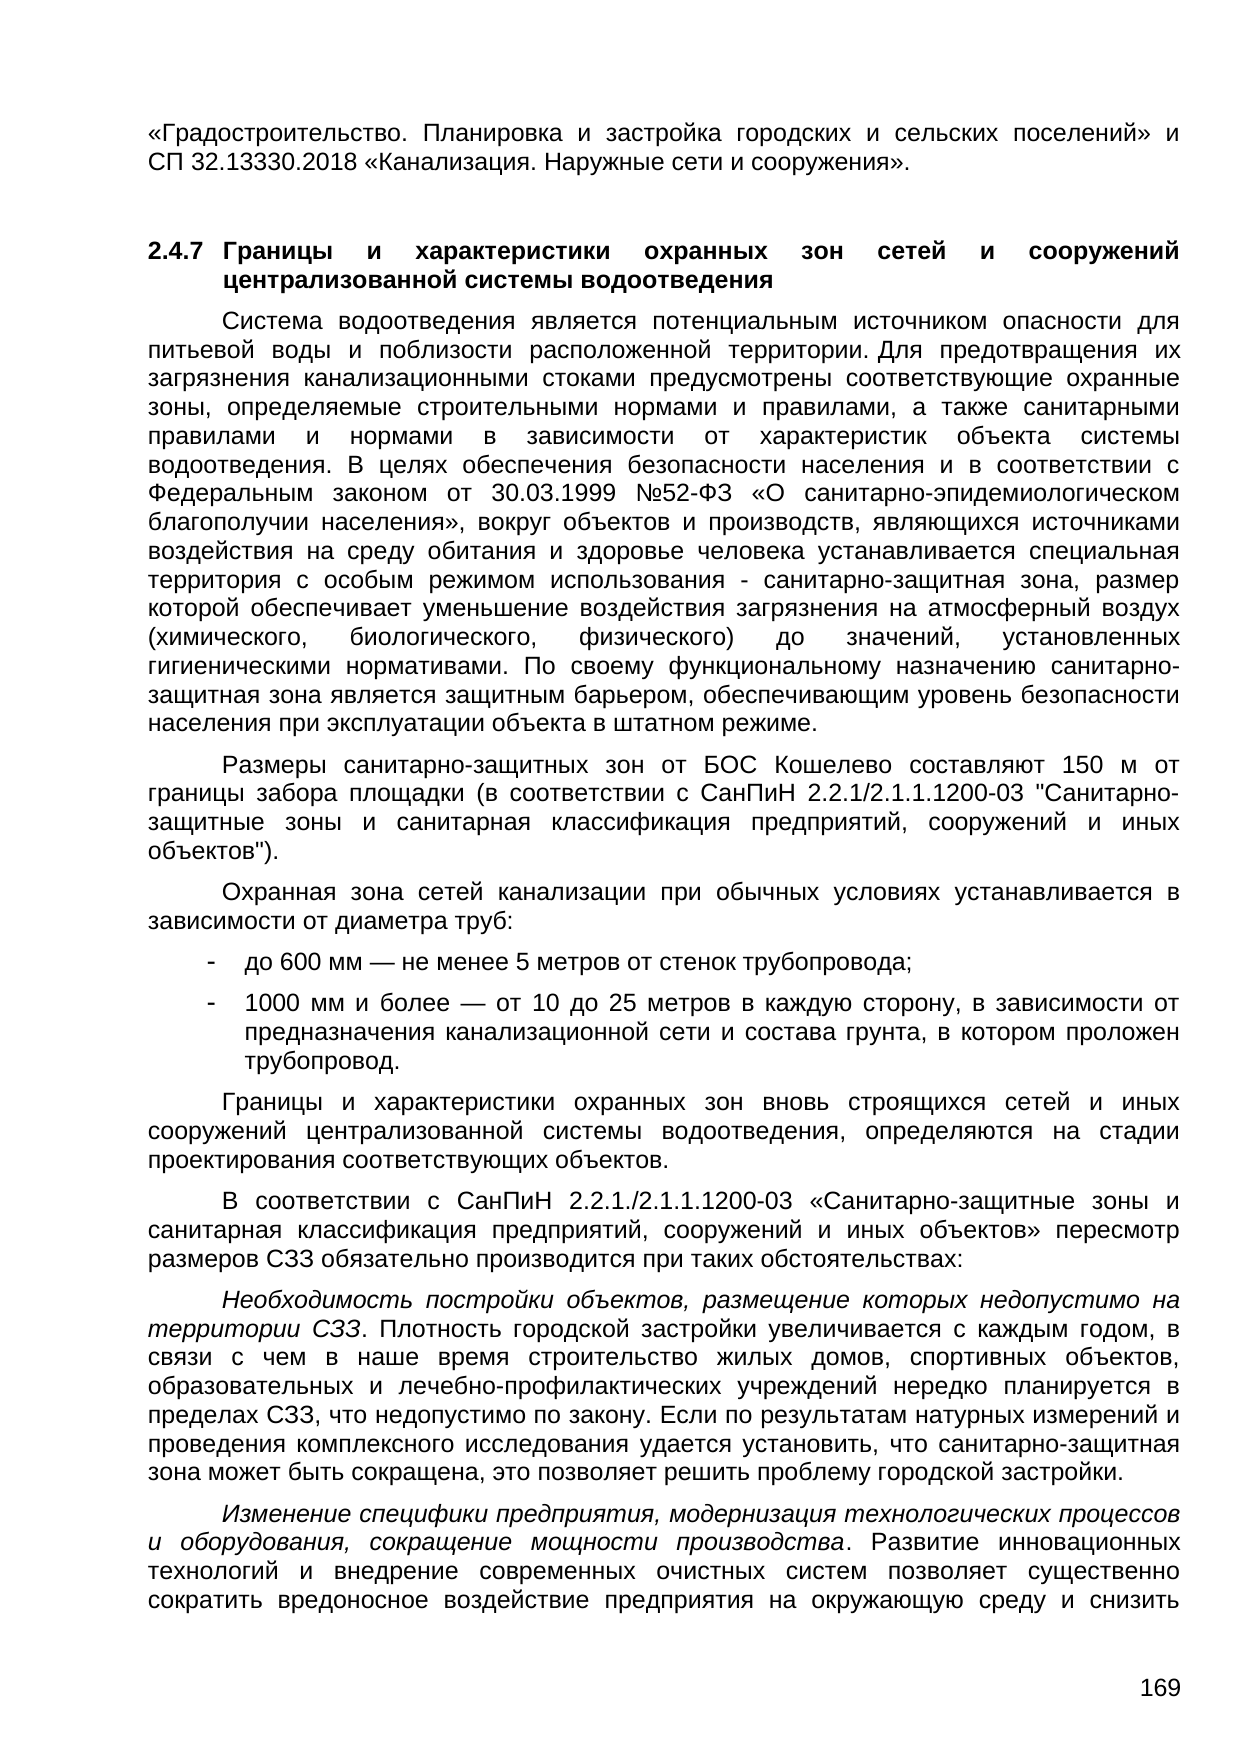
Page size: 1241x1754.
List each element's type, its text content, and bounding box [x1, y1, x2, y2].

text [148, 118, 1181, 176]
subtitle Границы и характеристики охранных зон сетей и сооружений централизованной системы водоотведения [148, 236, 1181, 293]
text Границы и характеристики охранных зон вновь строящихся сетей и иных сооружений централизованной системы водоотведения, определяются на стадии проектирования соответствующих объектов. [148, 1087, 1181, 1173]
text Размеры санитарно-защитных зон от БОС Кошелево составляют 150 м от границы забора площадки (в соответствии с СанПиН 2.2.1/2.1.1.1200-03 "Санитарно-защитные зоны и санитарная классификация предприятий, сооружений и иных объектов"). [148, 749, 1181, 864]
list до 600 мм — не менее 5 метров от стенок трубопровода; [207, 947, 1181, 976]
list 1000 мм и более — от 10 до 25 метров в каждую сторону, в зависимости от предназначения канализационной сети и состава грунта, в котором проложен трубопровод. [207, 988, 1181, 1075]
text Охранная зона сетей канализации при обычных условиях устанавливается в зависимости от диаметра труб: [148, 877, 1181, 934]
text В соответствии с СанПиН 2.2.1./2.1.1.1200-03 «Санитарно-защитные зоны и санитарная классификация предприятий, сооружений и иных объектов» пересмотр размеров СЗЗ обязательно производится при таких обстоятельствах: [148, 1186, 1181, 1272]
text Необходимость постройки объектов, размещение которых недопустимо на территории СЗЗ. Плотность городской застройки увеличивается с каждым годом, в связи с чем в наше время строительство жилых домов, спортивных объектов, образовательных и лечебно-профилактических учреждений нередко планируется в пределах СЗЗ, что недопустимо по закону. Если по результатам натурных измерений и проведения комплексного исследования удается установить, что санитарно-защитная зона может быть сокращена, это позволяет решить проблему городской застройки. [148, 1285, 1181, 1486]
text Система водоотведения является потенциальным источником опасности для питьевой воды и поблизости расположенной территории. Для предотвращения их загрязнения канализационными стоками предусмотрены соответствующие охранные зоны, определяемые строительными нормами и правилами, а также санитарными правилами и нормами в зависимости от характеристик объекта системы водоотведения. В целях обеспечения безопасности населения и в соответствии с Федеральным законом от 30.03.1999 №52-ФЗ «О санитарно-эпидемиологическом благополучии населения», вокруг объектов и производств, являющихся источниками воздействия на среду обитания и здоровье человека устанавливается специальная территория с особым режимом использования - санитарно-защитная зона, размер которой обеспечивает уменьшение воздействия загрязнения на атмосферный воздух (химического, биологического, физического) до значений, установленных гигиеническими нормативами. По своему функциональному назначению санитарно-защитная зона является защитным барьером, обеспечивающим уровень безопасности населения при эксплуатации объекта в штатном режиме. [148, 306, 1181, 737]
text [148, 1498, 1181, 1613]
